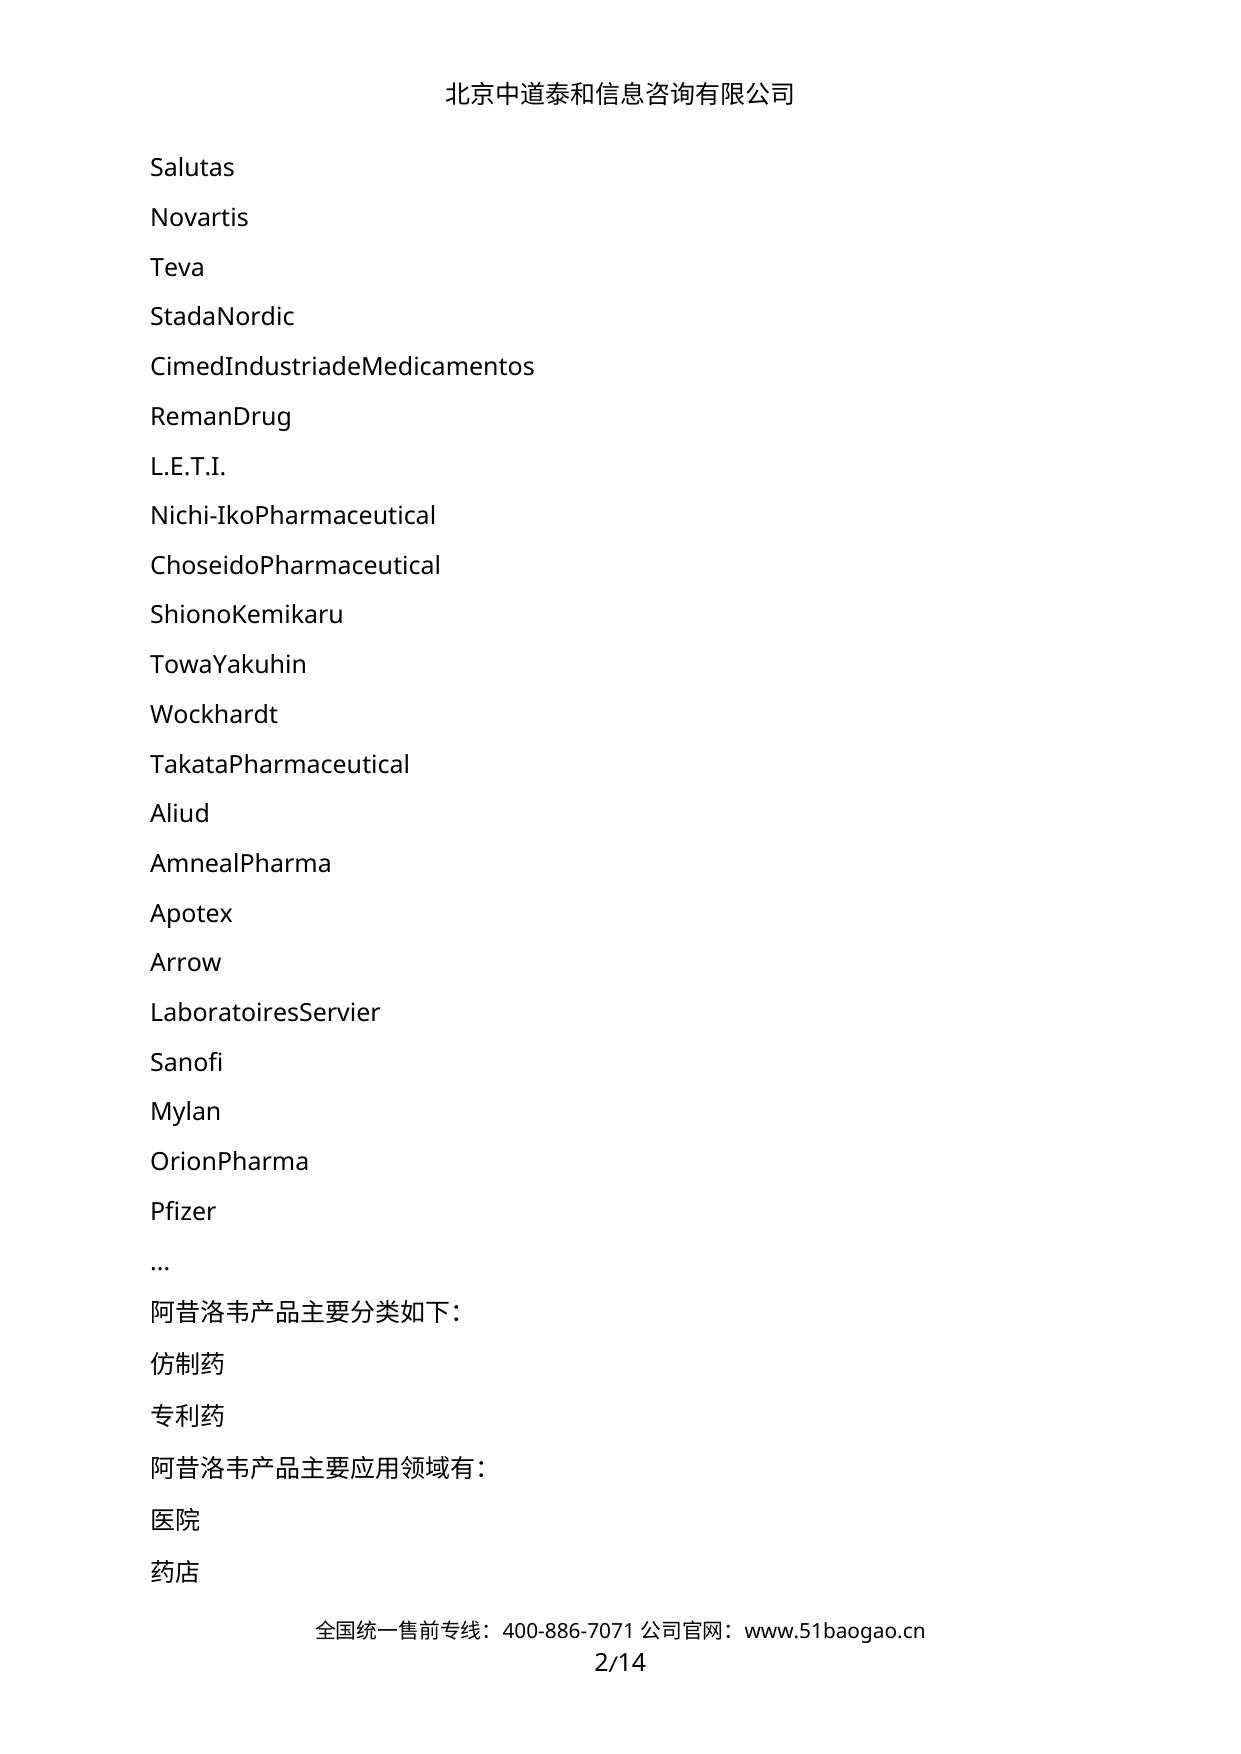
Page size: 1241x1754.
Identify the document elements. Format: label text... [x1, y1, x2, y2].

text Apotex [150, 895, 1090, 929]
text 阿昔洛韦产品主要分类如下： [150, 1293, 1090, 1329]
text 医院 [150, 1500, 1090, 1537]
text Sanofi [150, 1044, 1090, 1078]
text Pfizer [150, 1193, 1090, 1227]
text 仿制药 [150, 1345, 1090, 1381]
text AmnealPharma [150, 846, 1090, 880]
text LaboratoiresServier [150, 995, 1090, 1029]
text ChoseidoPharmaceutical [150, 547, 1090, 582]
text CimedIndustriadeMedicamentos [150, 349, 1090, 383]
text Novartis [150, 200, 1090, 234]
text 专利药 [150, 1397, 1090, 1433]
text ShionoKemikaru [150, 597, 1090, 631]
text OrionPharma [150, 1144, 1090, 1178]
text RemanDrug [150, 398, 1090, 432]
text 阿昔洛韦产品主要应用领域有： [150, 1448, 1090, 1485]
text 药店 [150, 1552, 1090, 1588]
text Teva [150, 249, 1090, 283]
text TowaYakuhin [150, 647, 1090, 681]
text StadaNordic [150, 299, 1090, 333]
text L.E.T.I. [150, 448, 1090, 482]
text Aliud [150, 796, 1090, 830]
text Wockhardt [150, 697, 1090, 731]
text Arrow [150, 945, 1090, 979]
text Mylan [150, 1094, 1090, 1128]
text ... [150, 1243, 1090, 1277]
text Nichi-IkoPharmaceutical [150, 498, 1090, 532]
text TakataPharmaceutical [150, 746, 1090, 780]
text Salutas [150, 150, 1090, 184]
